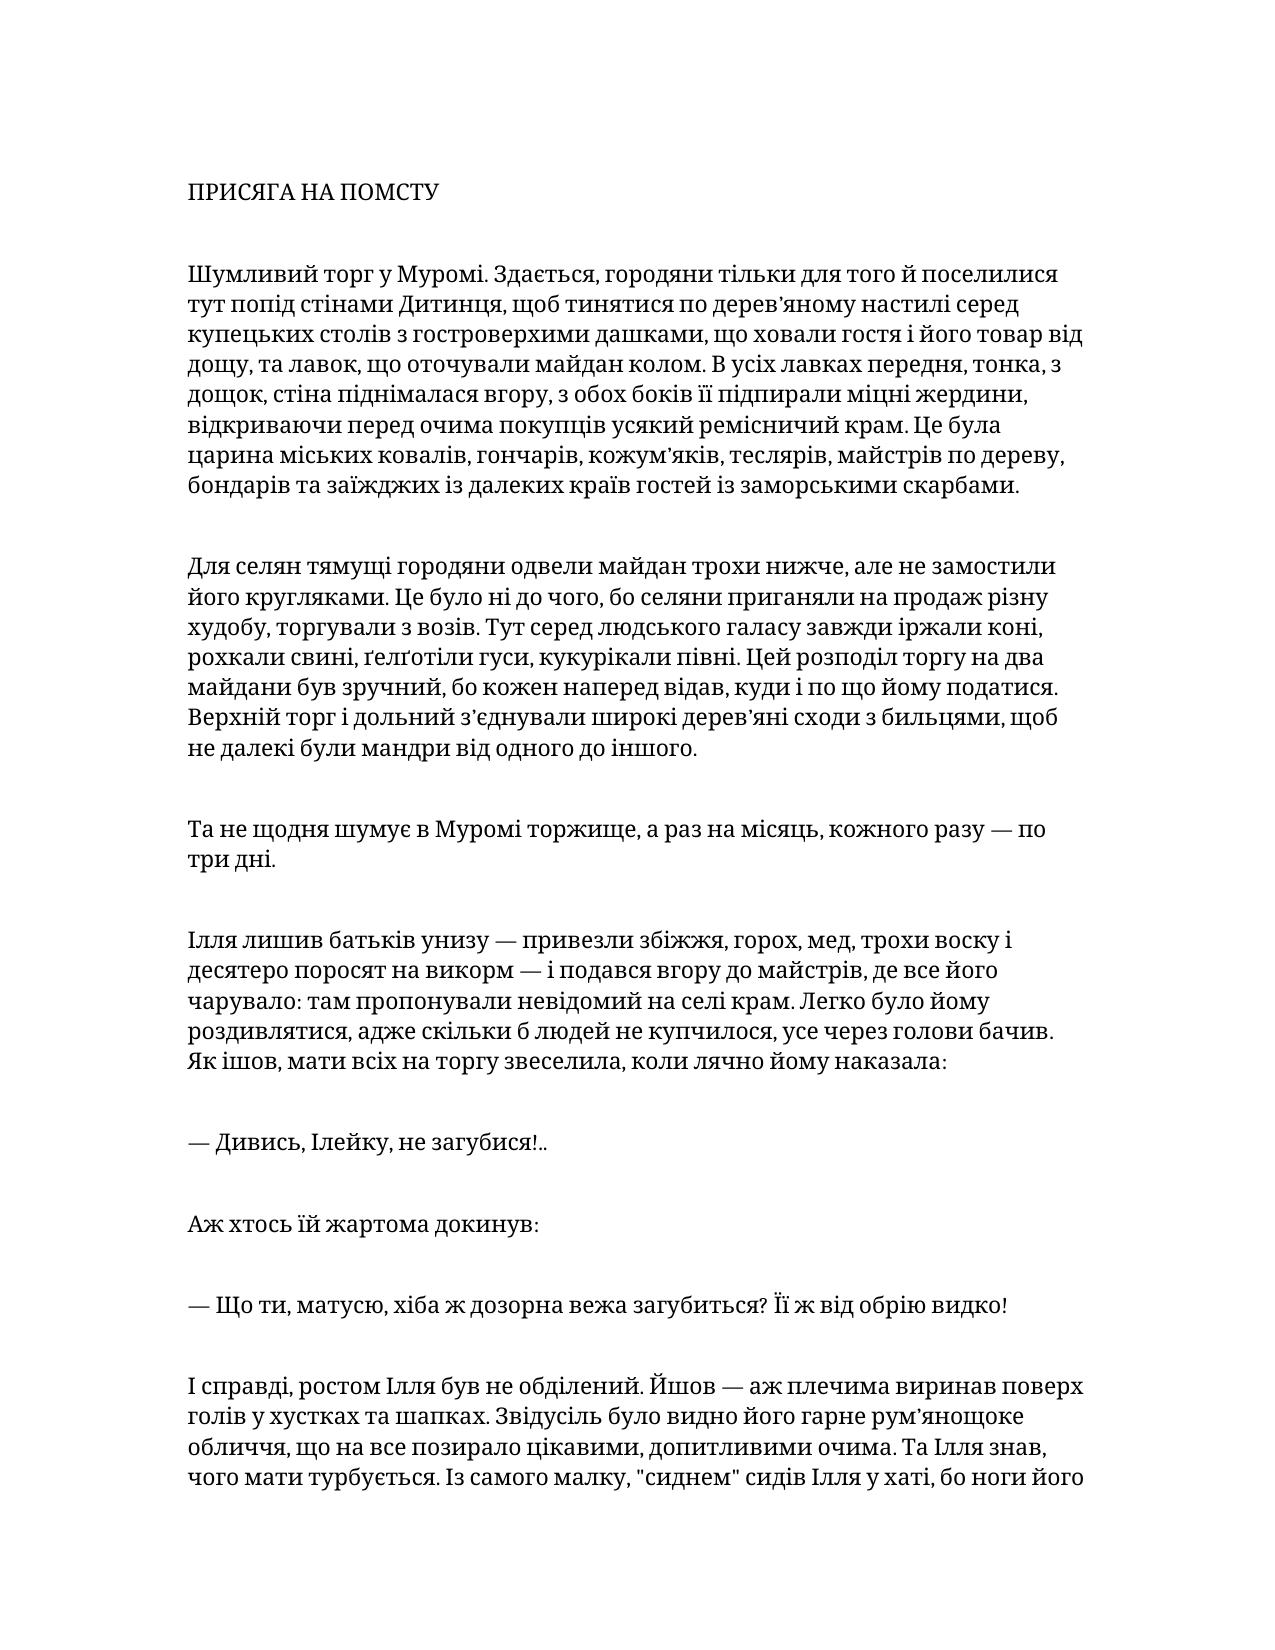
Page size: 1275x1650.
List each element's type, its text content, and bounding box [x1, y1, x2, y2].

text — Що ти, матусю, хіба ж дозорна вежа загубиться? Її ж від обрію видко! [187, 1262, 1087, 1319]
text Аж хтось їй жартома докинув: [187, 1181, 1087, 1238]
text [187, 1344, 1087, 1491]
text Ілля лишив батьків унизу — привезли збіжжя, горох, мед, трохи воску і десятеро поросят на викорм — і подався вгору до майстрів, де все його чарувало: там пропонували невідомий на селі крам. Легко було йому роздивлятися, адже скільки б людей не купчилося, усе через голови бачив. Як ішов, мати всіх на торгу звеселила, коли лячно йому наказала: [187, 898, 1087, 1075]
text ПРИСЯГА НА ПОМСТУ [187, 150, 1087, 207]
text Шумливий торг у Муромі. Здається, городяни тільки для того й поселилися тут попід стінами Дитинця, щоб тинятися по дерев’яному настилі серед купецьких столів з гостроверхими дашками, що ховали гостя і його товар від дощу, та лавок, що оточували майдан колом. В усіх лавках передня, тонка, з дощок, стіна піднімалася вгору, з обох боків її підпирали міцні жердини, відкриваючи перед очима покупців усякий ремісничий крам. Це була царина міських ковалів, гончарів, кожум’яків, теслярів, майстрів по дереву, бондарів та заїжджих із далеких країв гостей із заморськими скарбами. [187, 231, 1087, 499]
text — Дивись, Ілейку, не загубися!.. [187, 1100, 1087, 1157]
text Для селян тямущі городяни одвели майдан трохи нижче, але не замостили його кругляками. Це було ні до чого, бо селяни приганяли на продаж різну худобу, торгували з возів. Тут серед людського галасу завжди іржали коні, рохкали свині, ґелґотіли гуси, кукурікали півні. Цей розподіл торгу на два майдани був зручний, бо кожен наперед відав, куди і по що йому податися. Верхній торг і дольний з’єднували широкі дерев’яні сходи з бильцями, щоб не далекі були мандри від одного до іншого. [187, 524, 1087, 762]
text Та не щодня шумує в Муромі торжище, а раз на місяць, кожного разу — по три дні. [187, 786, 1087, 873]
